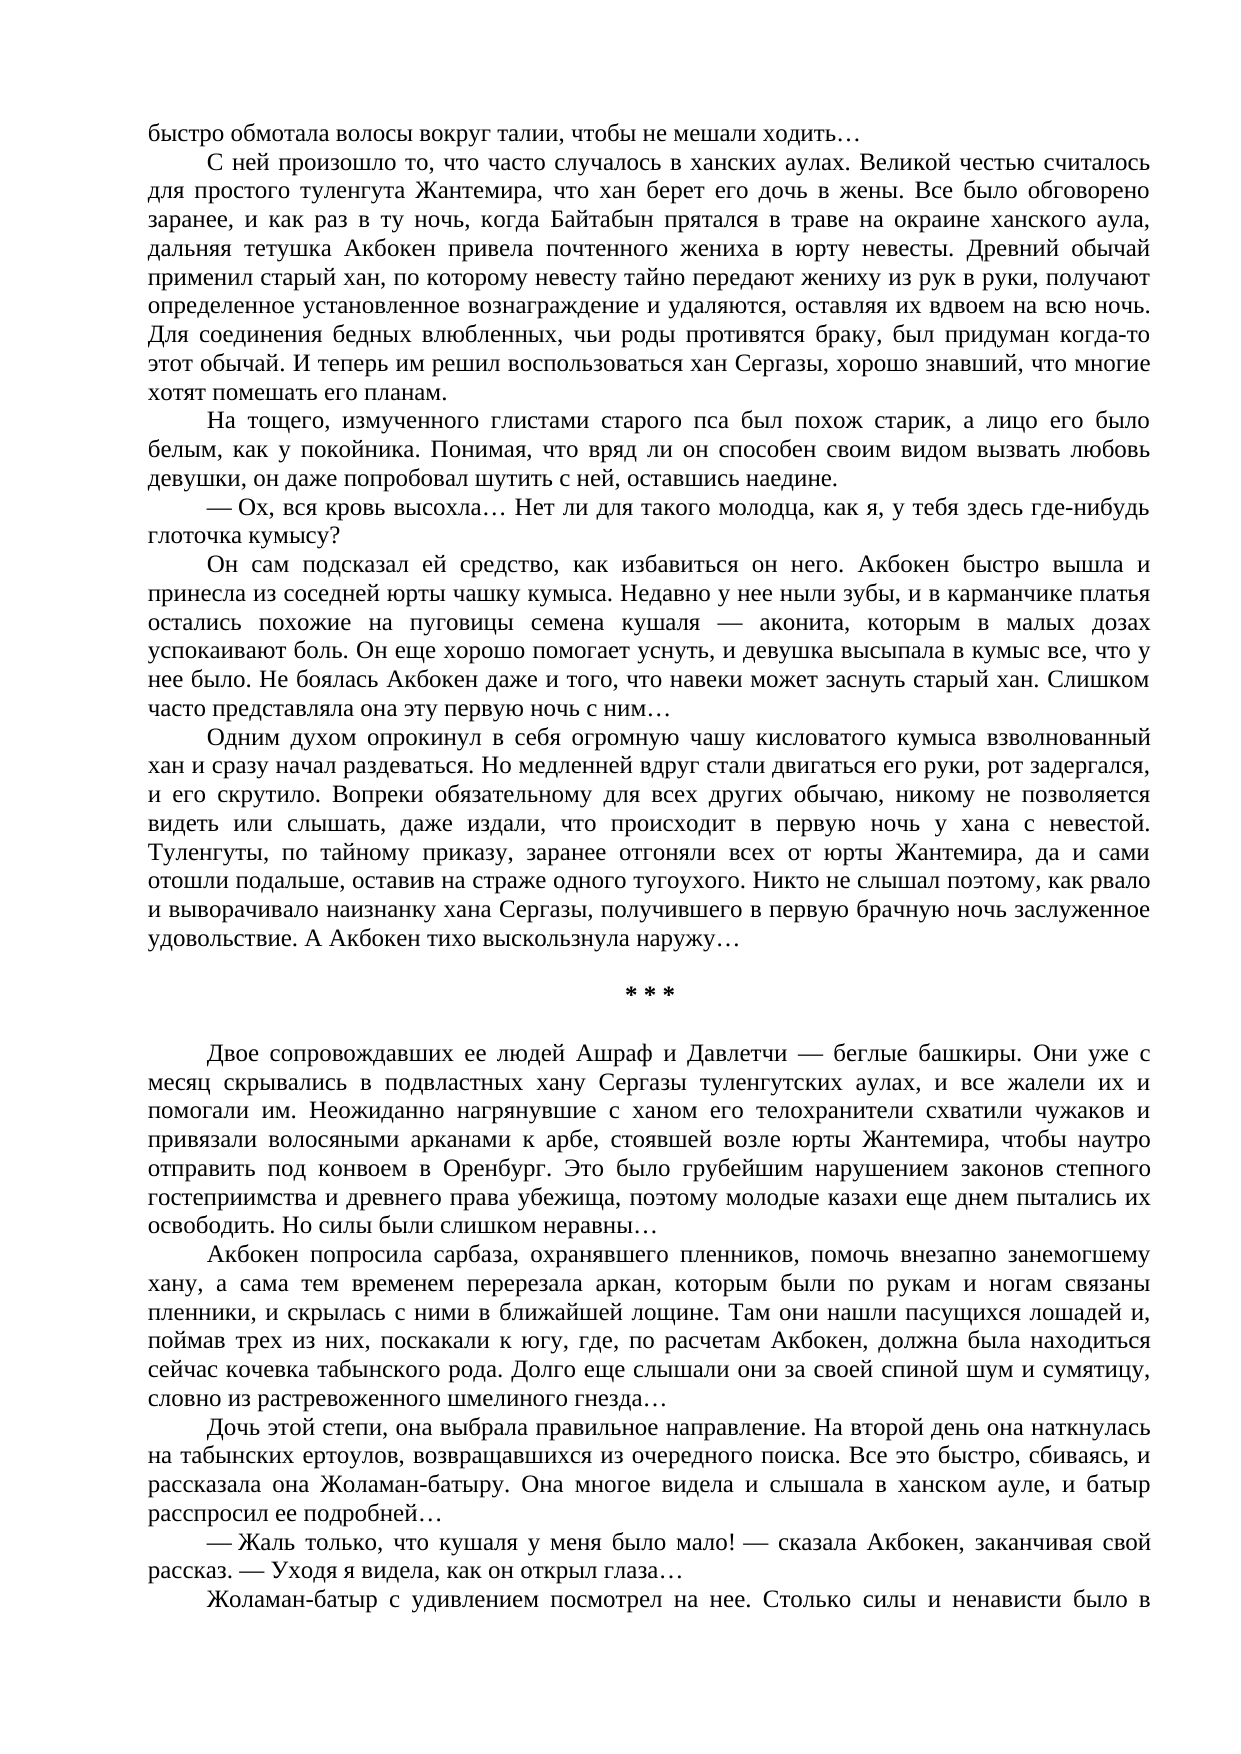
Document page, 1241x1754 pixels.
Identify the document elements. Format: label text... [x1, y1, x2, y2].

text Двое сопровождавших ее людей Ашраф и Давлетчи — беглые башкиры. Они уже с месяц скрывались в подвластных хану Сергазы туленгутских аулах, и все жалели их и помогали им. Неожиданно нагрянувшие с ханом его телохранители схватили чужаков и привязали волосяными арканами к арбе, стоявшей возле юрты Жантемира, чтобы наутро отправить под конвоем в Оренбург. Это было грубейшим нарушением законов степного гостеприимства и древнего права убежища, поэтому молодые казахи еще днем пытались их освободить. Но силы были слишком неравны… [148, 1038, 1152, 1239]
text На тощего, измученного глистами старого пса был похож старик, а лицо его было белым, как у покойника. Понимая, что вряд ли он способен своим видом вызвать любовь девушки, он даже попробовал шутить с ней, оставшись наедине. [148, 406, 1152, 492]
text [148, 118, 1152, 147]
subtitle * * * [148, 981, 1152, 1009]
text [148, 1584, 1152, 1613]
text Акбокен попросила сарбаза, охранявшего пленников, помочь внезапно занемогшему хану, а сама тем временем перерезала аркан, которым были по рукам и ногам связаны пленники, и скрылась с ними в ближайшей лощине. Там они нашли пасущихся лошадей и, поймав трех из них, поскакали к югу, где, по расчетам Акбокен, должна была находиться сейчас кочевка табынского рода. Долго еще слышали они за своей спиной шум и сумятицу, словно из растревоженного шмелиного гнезда… [148, 1239, 1152, 1412]
text Дочь этой степи, она выбрала правильное направление. На второй день она наткнулась на табынских ертоулов, возвращавшихся из очередного поиска. Все это быстро, сбиваясь, и рассказала она Жоламан-батыру. Она многое видела и слышала в ханском ауле, и батыр расспросил ее подробней… [148, 1412, 1152, 1527]
text Одним духом опрокинул в себя огромную чашу кисловатого кумыса взволнованный хан и сразу начал раздеваться. Но медленней вдруг стали двигаться его руки, рот задергался, и его скрутило. Вопреки обязательному для всех других обычаю, никому не позволяется видеть или слышать, даже издали, что происходит в первую ночь у хана с невестой. Туленгуты, по тайному приказу, заранее отгоняли всех от юрты Жантемира, да и сами отошли подальше, оставив на страже одного тугоухого. Никто не слышал поэтому, как рвало и выворачивало наизнанку хана Сергазы, получившего в первую брачную ночь заслуженное удовольствие. А Акбокен тихо выскользнула наружу… [148, 722, 1152, 952]
text Он сам подсказал ей средство, как избавиться он него. Акбокен быстро вышла и принесла из соседней юрты чашку кумыса. Недавно у нее ныли зубы, и в карманчике платья остались похожие на пуговицы семена кушаля — аконита, которым в малых дозах успокаивают боль. Он еще хорошо помогает уснуть, и девушка высыпала в кумыс все, что у нее было. Не боялась Акбокен даже и того, что навеки может заснуть старый хан. Слишком часто представляла она эту первую ночь с ним… [148, 549, 1152, 722]
text С ней произошло то, что часто случалось в ханских аулах. Великой честью считалось для простого туленгута Жантемира, что хан берет его дочь в жены. Все было обговорено заранее, и как раз в ту ночь, когда Байтабын прятался в траве на окраине ханского аула, дальняя тетушка Акбокен привела почтенного жениха в юрту невесты. Древний обычай применил старый хан, по которому невесту тайно передают жениху из рук в руки, получают определенное установленное вознаграждение и удаляются, оставляя их вдвоем на всю ночь. Для соединения бедных влюбленных, чьи роды противятся браку, был придуман когда-то этот обычай. И теперь им решил воспользоваться хан Сергазы, хорошо знавший, что многие хотят помешать его планам. [148, 147, 1152, 406]
text — Жаль только, что кушаля у меня было мало! — сказала Акбокен, заканчивая свой рассказ. — Уходя я видела, как он открыл глаза… [148, 1527, 1152, 1584]
text — Ох, вся кровь высохла… Нет ли для такого молодца, как я, у тебя здесь где-нибудь глоточка кумысу? [148, 492, 1152, 549]
